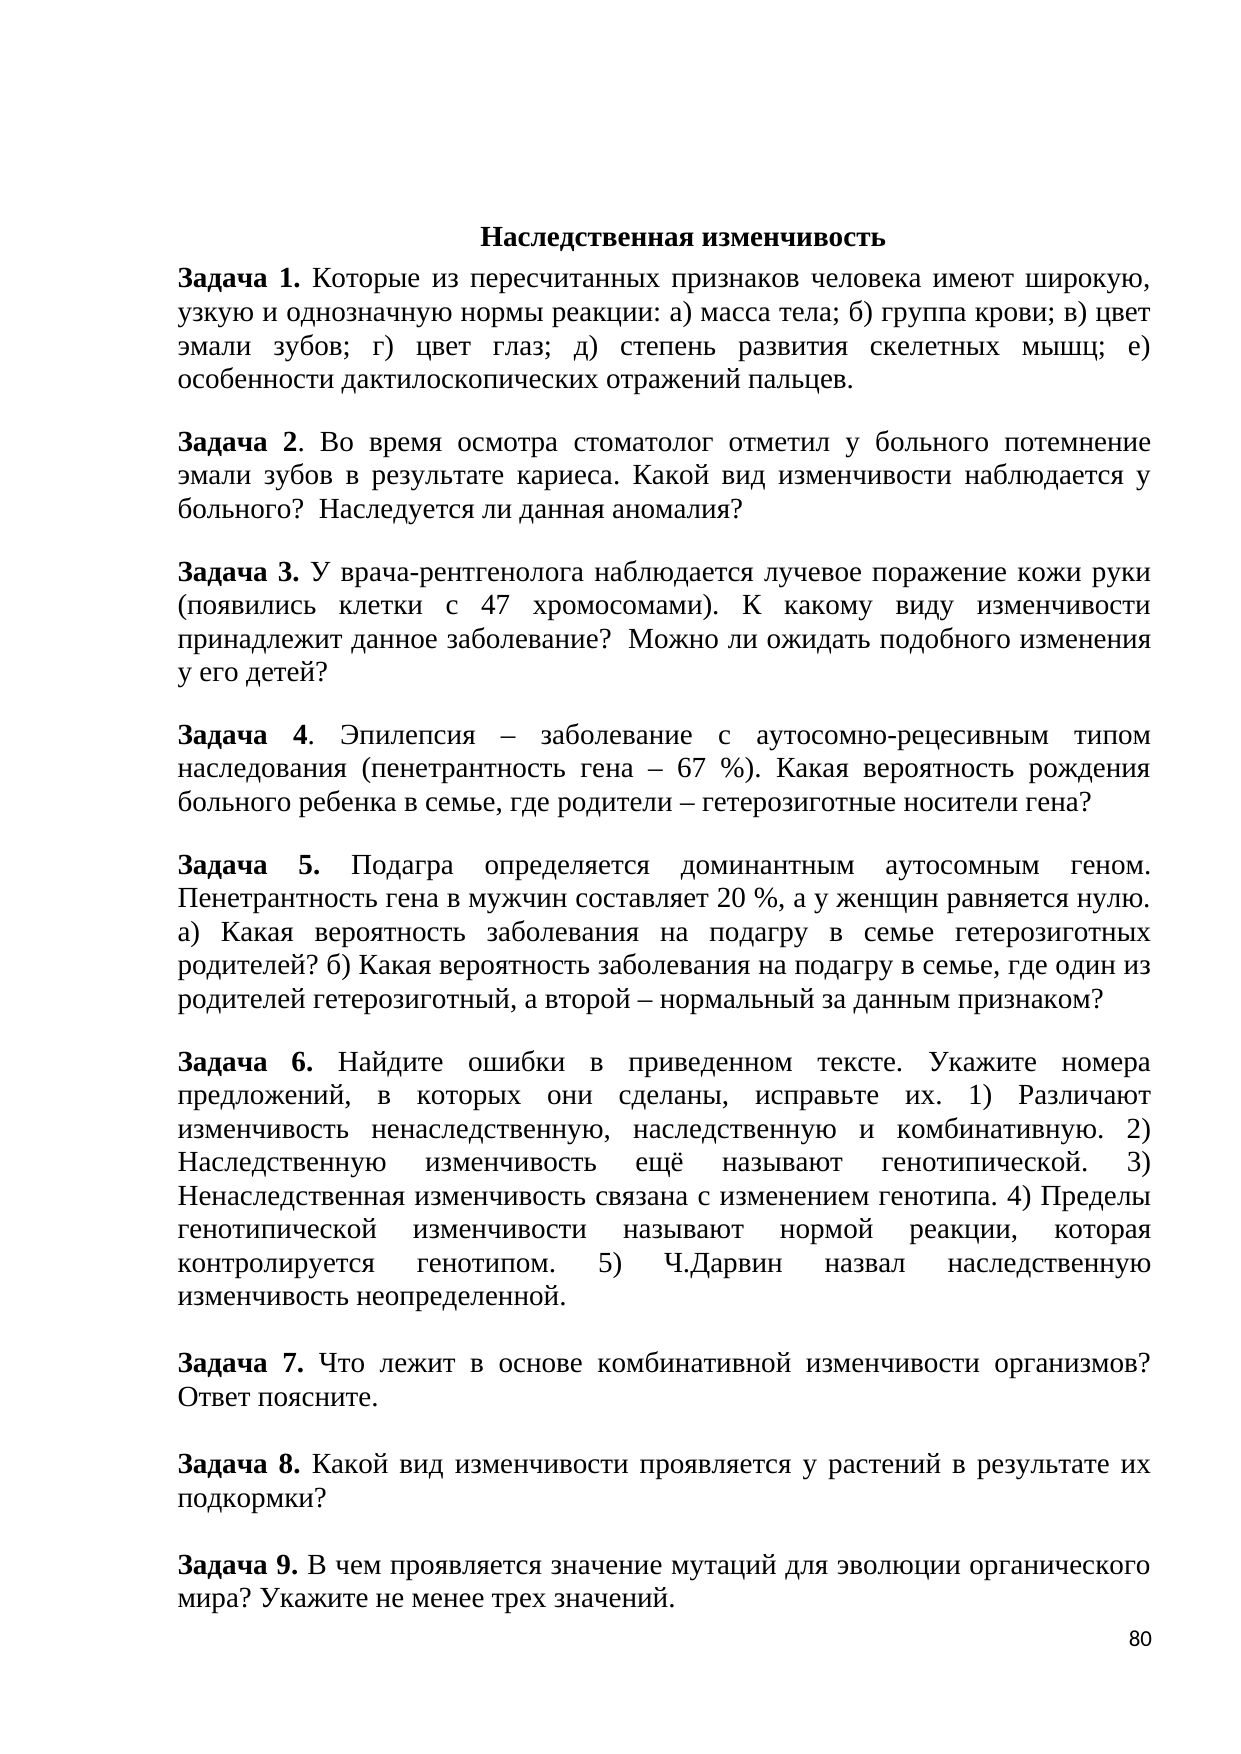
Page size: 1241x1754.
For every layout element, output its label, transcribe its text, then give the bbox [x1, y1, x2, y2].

text Задача 9. В чем проявляется значение мутаций для эволюции органического мира? Укажите не менее трех значений. [177, 1547, 1152, 1614]
text Задача 2. Во время осмотра стоматолог отметил у больного потемнение эмали зубов в результате кариеса. Какой вид изменчивости наблюдается у больного? Наследуется ли данная аномалия? [177, 424, 1152, 524]
text Задача 4. Эпилепсия – заболевание с аутосомно-рецесивным типом наследования (пенетрантность гена – 67 %). Какая вероятность рождения больного ребенка в семье, где родители – гетерозиготные носители гена? [177, 717, 1152, 818]
text Задача 3. У врача-рентгенолога наблюдается лучевое поражение кожи руки (появились клетки с 47 хромосомами). К какому виду изменчивости принадлежит данное заболевание? Можно ли ожидать подобного изменения у его детей? [177, 554, 1152, 688]
text Задача 8. Какой вид изменчивости проявляется у растений в результате их подкормки? [177, 1446, 1152, 1513]
text Наследственная изменчивость [215, 219, 1152, 252]
text Задача 1. Которые из пересчитанных признаков человека имеют широкую, узкую и однозначную нормы реакции: а) масса тела; б) группа крови; в) цвет эмали зубов; г) цвет глаз; д) степень развития скелетных мышц; е) особенности дактилоскопических отражений пальцев. [177, 261, 1152, 395]
text Задача 7. Что лежит в основе комбинативной изменчивости организмов? Ответ поясните. [177, 1346, 1152, 1413]
text Задача 6. Найдите ошибки в приведенном тексте. Укажите номера предложений, в которых они сделаны, исправьте их. 1) Различают изменчивость ненаследственную, наследственную и комбинативную. 2) Наследственную изменчивость ещё называют генотипической. 3) Ненаследственная изменчивость связана с изменением генотипа. 4) Пределы генотипической изменчивости называют нормой реакции, которая контролируется генотипом. 5) Ч.Дарвин назвал наследственную изменчивость неопределенной. [177, 1044, 1152, 1312]
text Задача 5. Подагра определяется доминантным аутосомным геном. Пенетрантность гена в мужчин составляет 20 %, а у женщин равняется нулю. а) Какая вероятность заболевания на подагру в семье гетерозиготных родителей? б) Какая вероятность заболевания на подагру в семье, где один из родителей гетерозиготный, а второй – нормальный за данным признаком? [177, 847, 1152, 1014]
